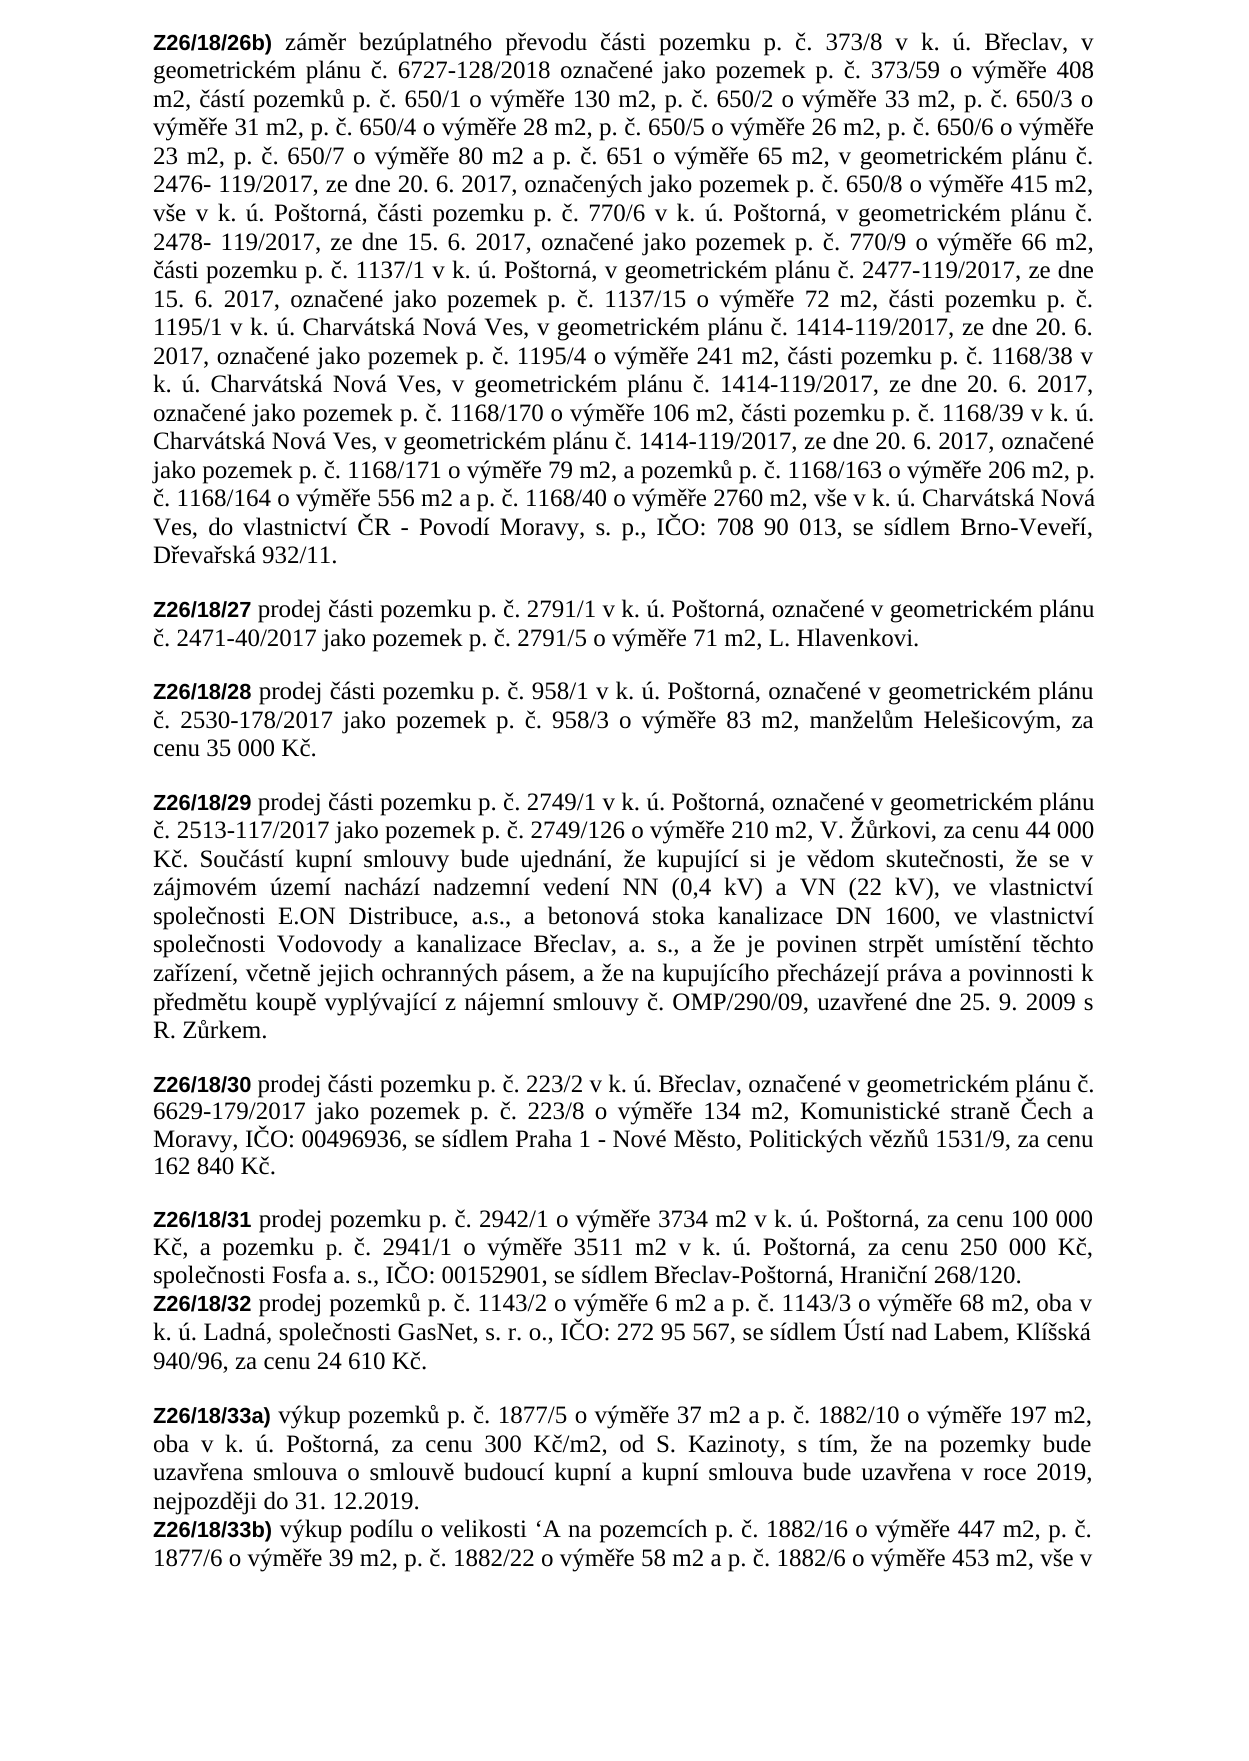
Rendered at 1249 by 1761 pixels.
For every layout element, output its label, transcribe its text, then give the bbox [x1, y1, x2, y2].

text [153, 1515, 1093, 1572]
text Z26/18/28 prodej části pozemku p. č. 958/1 v k. ú. Poštorná, označené v geometrickém plánu č. 2530-178/2017 jako pozemek p. č. 958/3 o výměře 83 m2, manželům Helešicovým, za cenu 35 000 Kč. [153, 677, 1095, 762]
text Z26/18/27 prodej části pozemku p. č. 2791/1 v k. ú. Poštorná, označené v geometrickém plánu č. 2471-40/2017 jako pozemek p. č. 2791/5 o výměře 71 m2, L. Hlavenkovi. [153, 594, 1095, 652]
text Z26/18/31 prodej pozemku p. č. 2942/1 o výměře 3734 m2 v k. ú. Poštorná, za cenu 100 000 Kč, a pozemku p. č. 2941/1 o výměře 3511 m2 v k. ú. Poštorná, za cenu 250 000 Kč, společnosti Fosfa a. s., IČO: 00152901, se sídlem Břeclav-Poštorná, Hraniční 268/120. [153, 1204, 1095, 1289]
text Z26/18/29 prodej části pozemku p. č. 2749/1 v k. ú. Poštorná, označené v geometrickém plánu č. 2513-117/2017 jako pozemek p. č. 2749/126 o výměře 210 m2, V. Žůrkovi, za cenu 44 000 Kč. Součástí kupní smlouvy bude ujednání, že kupující si je vědom skutečnosti, že se v zájmovém území nachází nadzemní vedení NN (0,4 kV) a VN (22 kV), ve vlastnictví společnosti E.ON Distribuce, a.s., a betonová stoka kanalizace DN 1600, ve vlastnictví společnosti Vodovody a kanalizace Břeclav, a. s., a že je povinen strpět umístění těchto zařízení, včetně jejich ochranných pásem, a že na kupujícího přecházejí práva a povinnosti k předmětu koupě vyplývající z nájemní smlouvy č. OMP/290/09, uzavřené dne 25. 9. 2009 s R. Zůrkem. [153, 787, 1095, 1044]
text Z26/18/30 prodej části pozemku p. č. 223/2 v k. ú. Břeclav, označené v geometrickém plánu č. 6629-179/2017 jako pozemek p. č. 223/8 o výměře 134 m2, Komunistické straně Čech a Moravy, IČO: 00496936, se sídlem Praha 1 - Nové Město, Politických vězňů 1531/9, za cenu 162 840 Kč. [153, 1070, 1095, 1180]
text Z26/18/33a) výkup pozemků p. č. 1877/5 o výměře 37 m2 a p. č. 1882/10 o výměře 197 m2, oba v k. ú. Poštorná, za cenu 300 Kč/m2, od S. Kazinoty, s tím, že na pozemky bude uzavřena smlouva o smlouvě budoucí kupní a kupní smlouva bude uzavřena v roce 2019, nejpozději do 31. 12.2019. [153, 1401, 1093, 1515]
text Z26/18/26b) záměr bezúplatného převodu části pozemku p. č. 373/8 v k. ú. Břeclav, v geometrickém plánu č. 6727-128/2018 označené jako pozemek p. č. 373/59 o výměře 408 m2, částí pozemků p. č. 650/1 o výměře 130 m2, p. č. 650/2 o výměře 33 m2, p. č. 650/3 o výměře 31 m2, p. č. 650/4 o výměře 28 m2, p. č. 650/5 o výměře 26 m2, p. č. 650/6 o výměře 23 m2, p. č. 650/7 o výměře 80 m2 a p. č. 651 o výměře 65 m2, v geometrickém plánu č. 2476- 119/2017, ze dne 20. 6. 2017, označených jako pozemek p. č. 650/8 o výměře 415 m2, vše v k. ú. Poštorná, části pozemku p. č. 770/6 v k. ú. Poštorná, v geometrickém plánu č. 2478- 119/2017, ze dne 15. 6. 2017, označené jako pozemek p. č. 770/9 o výměře 66 m2, části pozemku p. č. 1137/1 v k. ú. Poštorná, v geometrickém plánu č. 2477-119/2017, ze dne 15. 6. 2017, označené jako pozemek p. č. 1137/15 o výměře 72 m2, části pozemku p. č. 1195/1 v k. ú. Charvátská Nová Ves, v geometrickém plánu č. 1414-119/2017, ze dne 20. 6. 2017, označené jako pozemek p. č. 1195/4 o výměře 241 m2, části pozemku p. č. 1168/38 v k. ú. Charvátská Nová Ves, v geometrickém plánu č. 1414-119/2017, ze dne 20. 6. 2017, označené jako pozemek p. č. 1168/170 o výměře 106 m2, části pozemku p. č. 1168/39 v k. ú. Charvátská Nová Ves, v geometrickém plánu č. 1414-119/2017, ze dne 20. 6. 2017, označené jako pozemek p. č. 1168/171 o výměře 79 m2, a pozemků p. č. 1168/163 o výměře 206 m2, p. č. 1168/164 o výměře 556 m2 a p. č. 1168/40 o výměře 2760 m2, vše v k. ú. Charvátská Nová Ves, do vlastnictví ČR - Povodí Moravy, s. p., IČO: 708 90 013, se sídlem Brno-Veveří, Dřevařská 932/11. [153, 27, 1095, 569]
text Z26/18/32 prodej pozemků p. č. 1143/2 o výměře 6 m2 a p. č. 1143/3 o výměře 68 m2, oba v k. ú. Ladná, společnosti GasNet, s. r. o., IČO: 272 95 567, se sídlem Ústí nad Labem, Klíšská 940/96, za cenu 24 610 Kč. [153, 1289, 1093, 1376]
